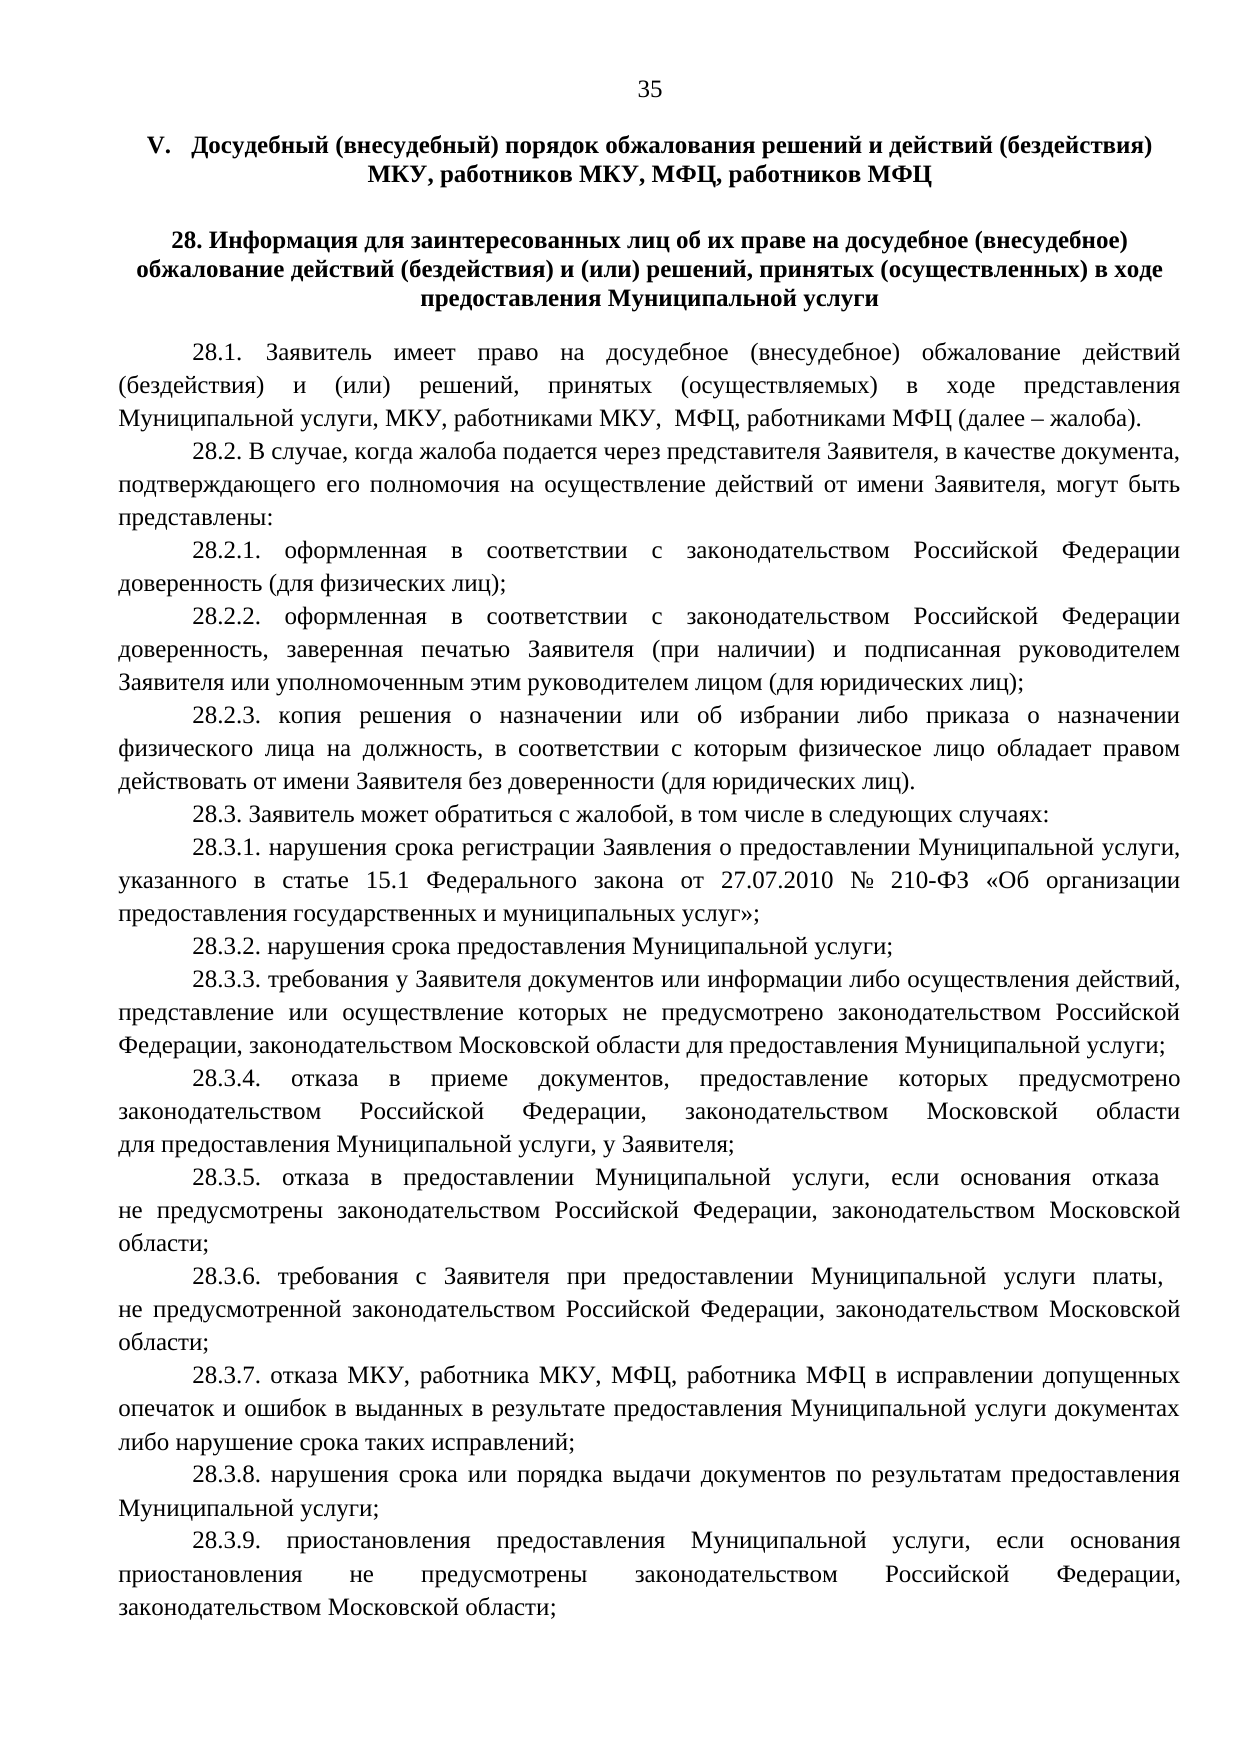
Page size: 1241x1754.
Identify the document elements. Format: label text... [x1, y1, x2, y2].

text 28.3.9. приостановления предоставления Муниципальной услуги, если основания приостановления не предусмотрены законодательством Российской Федерации, законодательством Московской области; [118, 1526, 1181, 1620]
text 28.3.8. нарушения срока или порядка выдачи документов по результатам предоставления Муниципальной услуги; [118, 1459, 1181, 1521]
text 28.2.2. оформленная в соответствии с законодательством Российской Федерации доверенность, заверенная печатью Заявителя (при наличии) и подписанная руководителем Заявителя или уполномоченным этим руководителем лицом (для юридических лиц); [118, 601, 1181, 696]
text 28.2.1. оформленная в соответствии с законодательством Российской Федерации доверенность (для физических лиц); [118, 535, 1181, 597]
text 28.3.7. отказа МКУ, работника МКУ, МФЦ, работника МФЦ в исправлении допущенных опечаток и ошибок в выданных в результате предоставления Муниципальной услуги документах либо нарушение срока таких исправлений; [118, 1361, 1181, 1455]
text 28.1. Заявитель имеет право на досудебное (внесудебное) обжалование действий (бездействия) и (или) решений, принятых (осуществляемых) в ходе представления Муниципальной услуги, МКУ, работниками МКУ, МФЦ, работниками МФЦ (далее – жалоба). [118, 337, 1181, 432]
text 28.3. Заявитель может обратиться с жалобой, в том числе в следующих случаях: [118, 799, 1181, 828]
text V. Досудебный (внесудебный) порядок обжалования решений и действий (бездействия) МКУ, работников МКУ, МФЦ, работников МФЦ [118, 131, 1181, 188]
text 28.2.3. копия решения о назначении или об избрании либо приказа о назначении физического лица на должность, в соответствии с которым физическое лицо обладает правом действовать от имени Заявителя без доверенности (для юридических лиц). [118, 700, 1181, 795]
text 28.2. В случае, когда жалоба подается через представителя Заявителя, в качестве документа, подтверждающего его полномочия на осуществление действий от имени Заявителя, могут быть представлены: [118, 436, 1181, 531]
text 28.3.2. нарушения срока предоставления Муниципальной услуги; [118, 931, 1181, 960]
text 28.3.6. требования с Заявителя при предоставлении Муниципальной услуги платы, не предусмотренной законодательством Российской Федерации, законодательством Московской области; [118, 1261, 1181, 1356]
text 28. Информация для заинтересованных лиц об их праве на досудебное (внесудебное) обжалование действий (бездействия) и (или) решений, принятых (осуществленных) в ходе предоставления Муниципальной услуги [118, 226, 1181, 312]
text 28.3.3. требования у Заявителя документов или информации либо осуществления действий, представление или осуществление которых не предусмотрено законодательством Российской Федерации, законодательством Московской области для предоставления Муниципальной услуги; [118, 964, 1181, 1059]
text 28.3.1. нарушения срока регистрации Заявления о предоставлении Муниципальной услуги, указанного в статье 15.1 Федерального закона от 27.07.2010 № 210-ФЗ «Об организации предоставления государственных и муниципальных услуг»; [118, 832, 1181, 927]
text 28.3.4. отказа в приеме документов, предоставление которых предусмотрено законодательством Российской Федерации, законодательством Московской области для предоставления Муниципальной услуги, у Заявителя; [118, 1063, 1181, 1158]
text 28.3.5. отказа в предоставлении Муниципальной услуги, если основания отказа не предусмотрены законодательством Российской Федерации, законодательством Московской области; [118, 1162, 1181, 1257]
